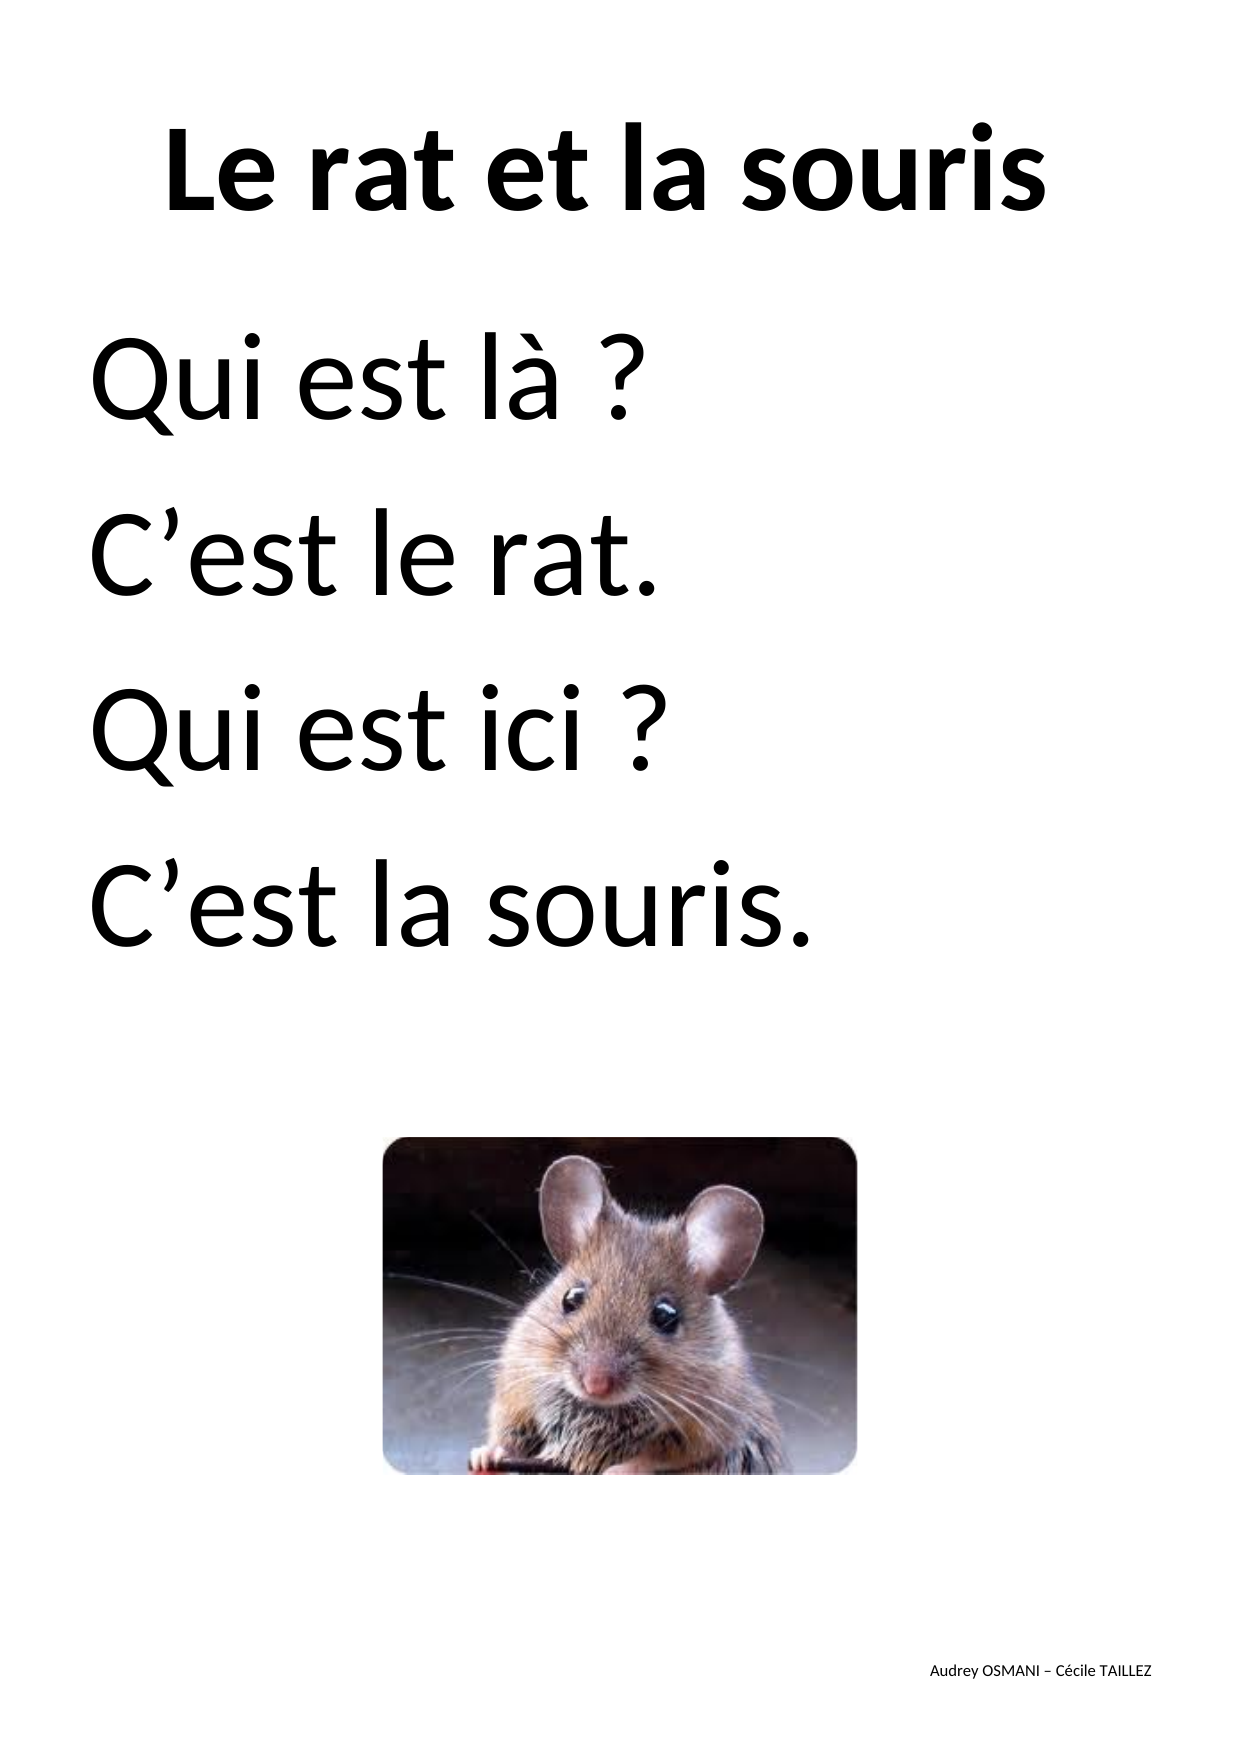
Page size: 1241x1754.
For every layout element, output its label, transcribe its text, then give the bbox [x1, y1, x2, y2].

text Le rat et la souris [89, 89, 1152, 273]
picture [382, 1137, 858, 1475]
text Qui est là ? C’est le rat. Qui est ici ? C’est la souris. [89, 298, 1152, 977]
